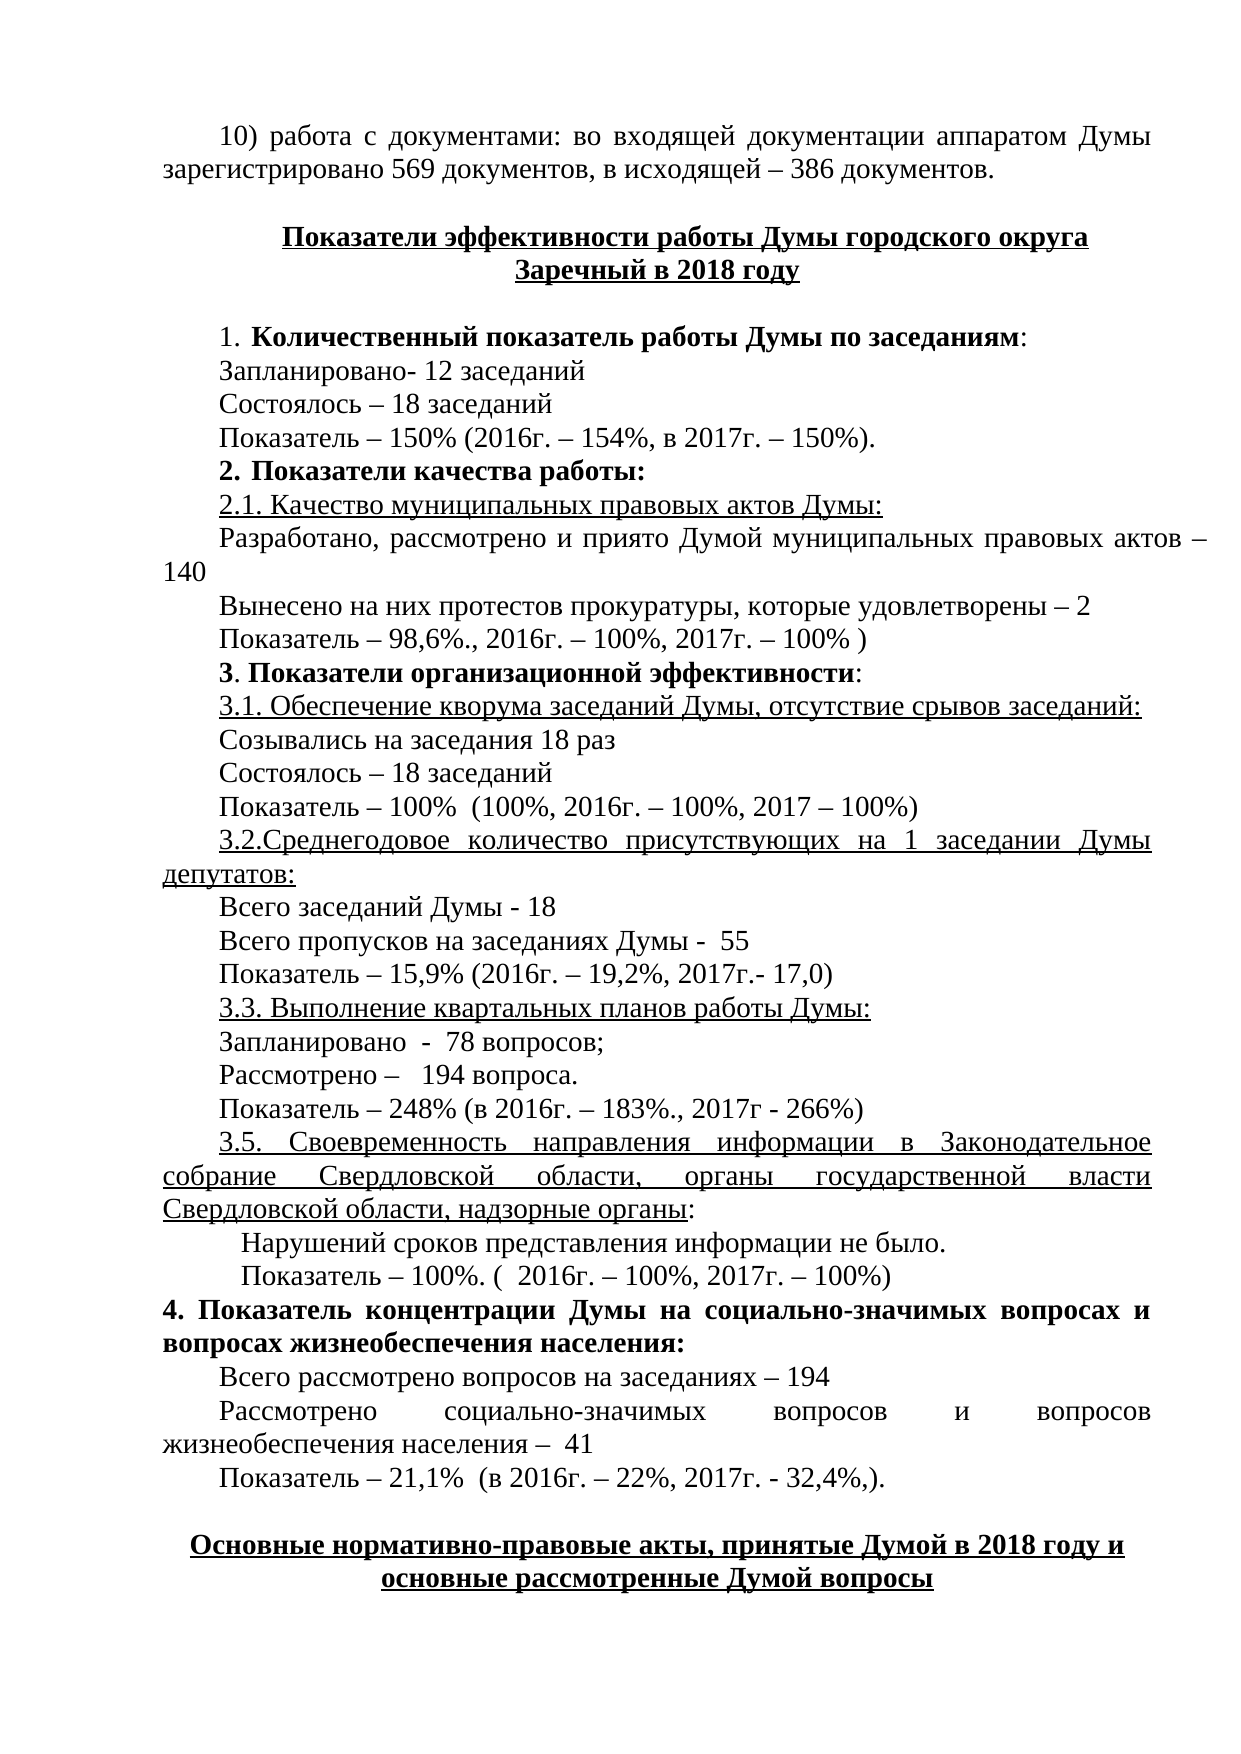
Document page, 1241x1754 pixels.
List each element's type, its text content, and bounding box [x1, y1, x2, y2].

text 3.3. Выполнение квартальных планов работы Думы: [162, 990, 1152, 1024]
text 3.5. Своевременность направления информации в Законодательное собрание Свердловской области, органы государственной власти Свердловской области, надзорные органы: [162, 1188, 1152, 1225]
text Показатели эффективности работы Думы городского округа Заречный в 2018 году [162, 219, 1152, 286]
text Вынесено на них протестов прокуратуры, которые удовлетворены – 2 [162, 588, 1152, 621]
text Всего заседаний Думы - 18 [162, 889, 1152, 923]
text 3.1. Обеспечение кворума заседаний Думы, отсутствие срывов заседаний: [162, 688, 1152, 722]
text Показатель – 21,1% (в 2016г. – 22%, 2017г. - 32,4%,). [162, 1460, 1152, 1493]
text Разработано, рассмотрено и приято Думой муниципальных правовых актов – 140 [162, 521, 1208, 588]
text Показатель – 248% (в 2016г. – 183%., 2017г - 266%) [162, 1091, 1152, 1124]
text Созывались на заседания 18 раз [162, 722, 1152, 755]
list Показатели качества работы: [162, 453, 1152, 487]
text Основные нормативно-правовые акты, принятые Думой в 2018 году и основные рассмотренные Думой вопросы [162, 1527, 1152, 1594]
text Показатель – 100% (100%, 2016г. – 100%, 2017 – 100%) [162, 789, 1152, 822]
text Состоялось – 18 заседаний [162, 755, 1152, 789]
text Всего пропусков на заседаниях Думы - 55 [162, 923, 1152, 957]
text 3. Показатели организационной эффективности: [162, 655, 1152, 688]
text Запланировано - 78 вопросов; [162, 1024, 1152, 1057]
text 2.1. Качество муниципальных правовых актов Думы: [162, 487, 1152, 521]
text Запланировано- 12 заседаний [162, 353, 1152, 386]
text Рассмотрено – 194 вопроса. [162, 1057, 1189, 1091]
text Состоялось – 18 заседаний [162, 386, 1152, 420]
text Показатель – 98,6%., 2016г. – 100%, 2017г. – 100% ) [162, 621, 1152, 655]
text 10) работа с документами: во входящей документации аппаратом Думы зарегистрировано 569 документов, в исходящей – 386 документов. [162, 118, 1152, 185]
text Показатель – 15,9% (2016г. – 19,2%, 2017г.- 17,0) [162, 957, 1152, 990]
text 4. Показатель концентрации Думы на социально-значимых вопросах и вопросах жизнеобеспечения населения: [162, 1292, 1152, 1359]
text 3.2.Среднегодовое количество присутствующих на 1 заседании Думы депутатов: [162, 822, 1152, 889]
text Рассмотрено социально-значимых вопросов и вопросов жизнеобеспечения населения – 41 [162, 1393, 1152, 1460]
text Нарушений сроков представления информации не было. [162, 1225, 1152, 1258]
text Всего рассмотрено вопросов на заседаниях – 194 [162, 1359, 1152, 1393]
text Показатель – 100%. ( 2016г. – 100%, 2017г. – 100%) [162, 1258, 1152, 1292]
text Показатель – 150% (2016г. – 154%, в 2017г. – 150%). [162, 420, 1152, 453]
list Количественный показатель работы Думы по заседаниям: [162, 319, 1152, 353]
text 3.5. Своевременность направления информации в Законодательное собрание Свердловской области, органы государственной власти Свердловской области, надзорные органы: [162, 1124, 1152, 1187]
